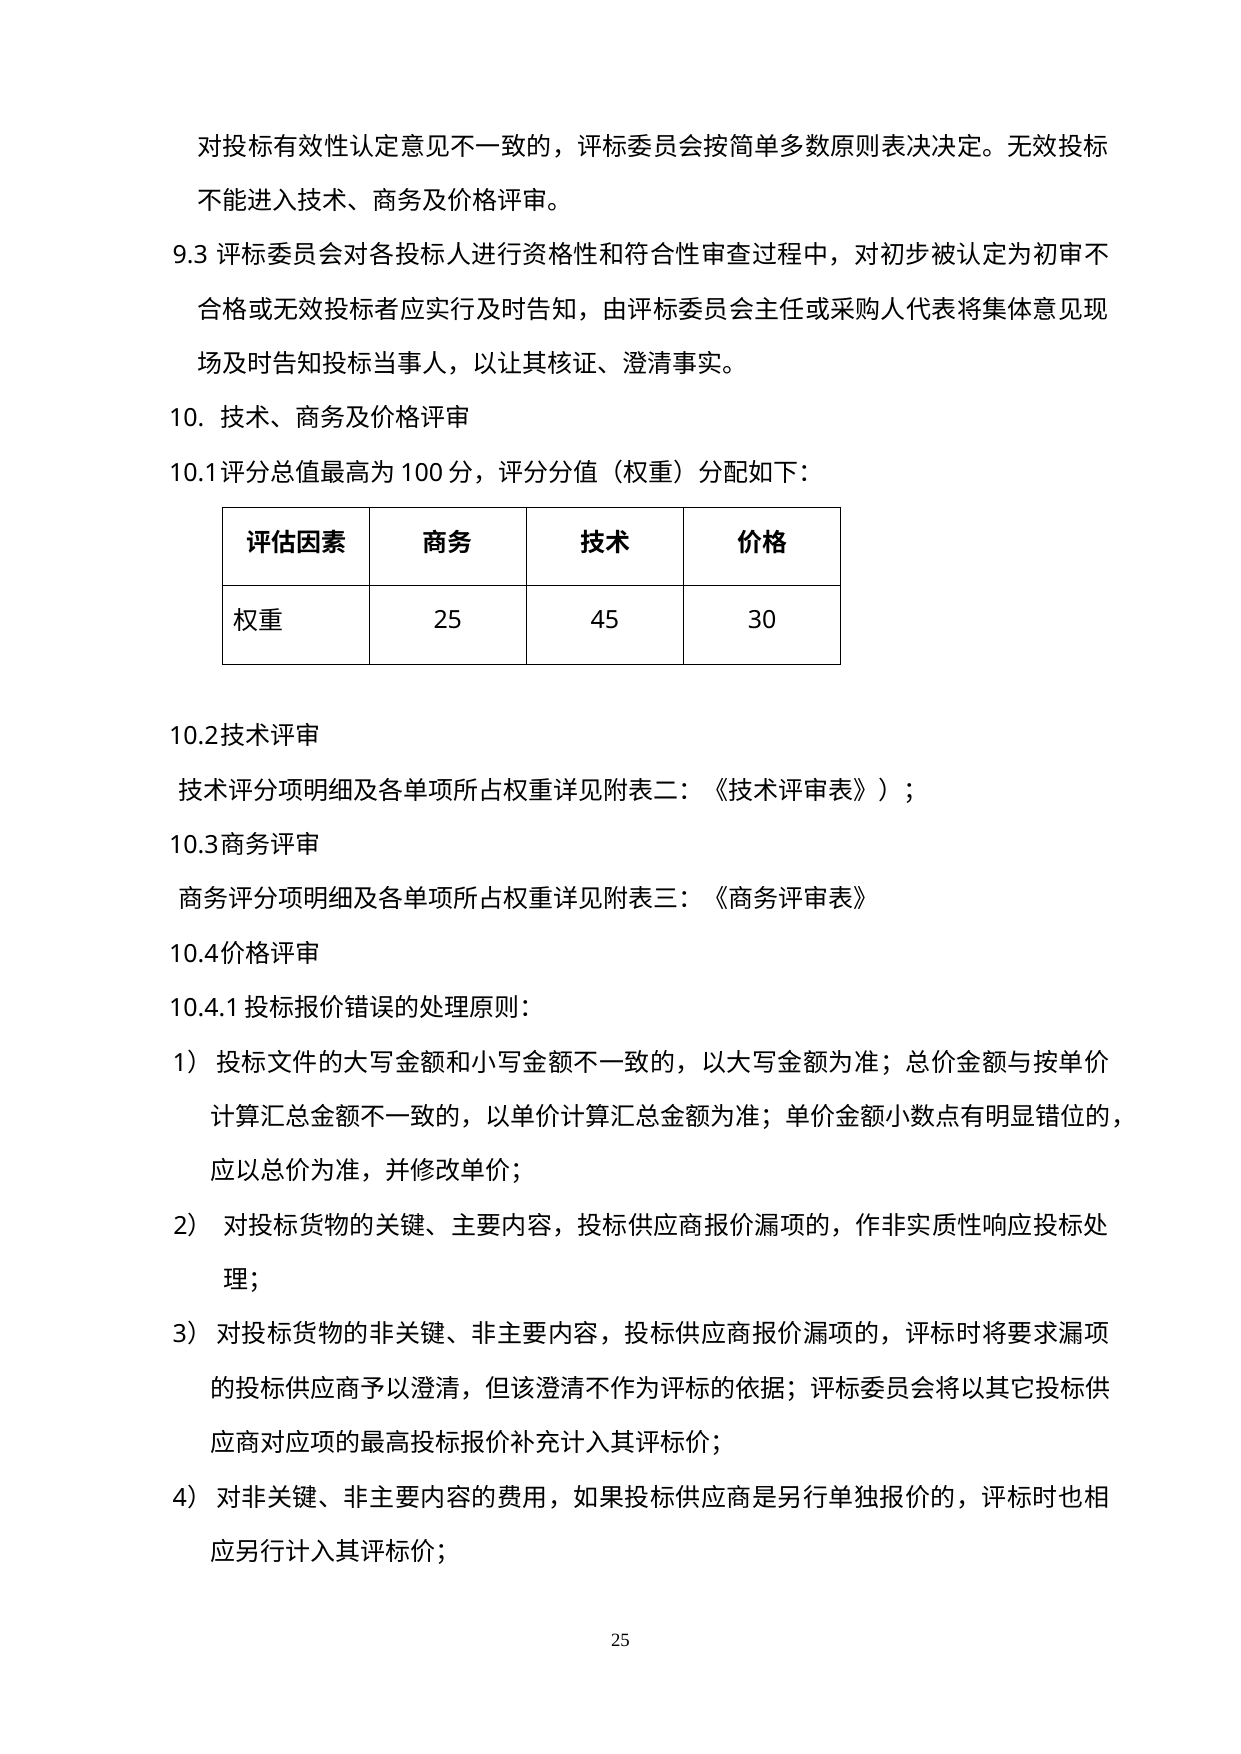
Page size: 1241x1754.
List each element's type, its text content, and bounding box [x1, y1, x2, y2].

text 2） 对投标货物的关键、主要内容，投标供应商报价漏项的，作非实质性响应投标处理； [173, 1205, 1111, 1296]
table_header 价格 [684, 508, 840, 585]
text 技术评分项明细及各单项所占权重详见附表二：《技术评审表》）； [129, 770, 1111, 806]
text 9.3 评标委员会对各投标人进行资格性和符合性审查过程中，对初步被认定为初审不合格或无效投标者应实行及时告知，由评标委员会主任或采购人代表将集体意见现场及时告知投标当事人，以让其核证、澄清事实。 [172, 235, 1111, 380]
text 3） 对投标货物的非关键、非主要内容，投标供应商报价漏项的，评标时将要求漏项的投标供应商予以澄清，但该澄清不作为评标的依据；评标委员会将以其它投标供应商对应项的最高投标报价补充计入其评标价； [172, 1314, 1111, 1459]
text 商务评分项明细及各单项所占权重详见附表三：《商务评审表》 [129, 879, 1111, 915]
table_cell 25 [370, 586, 526, 664]
table_header 评估因素 [223, 508, 369, 585]
table_cell 权重 [223, 586, 369, 664]
table_cell 30 [684, 586, 840, 664]
text 10.2 技术评审 [169, 716, 1111, 752]
text 10.1 评分总值最高为100分，评分分值（权重）分配如下： [169, 452, 1111, 488]
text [172, 126, 1111, 217]
text 10.4 价格评审 [169, 933, 1111, 969]
table_cell 45 [527, 586, 683, 664]
text 10.3 商务评审 [169, 824, 1111, 861]
text 4） 对非关键、非主要内容的费用，如果投标供应商是另行单独报价的，评标时也相应另行计入其评标价； [172, 1477, 1111, 1568]
table_header 商务 [370, 508, 526, 585]
text 10.4.1投标报价错误的处理原则： [169, 988, 1111, 1024]
text 1） 投标文件的大写金额和小写金额不一致的，以大写金额为准；总价金额与按单价计算汇总金额不一致的，以单价计算汇总金额为准；单价金额小数点有明显错位的，应以总价为准，并修改单价； [172, 1042, 1111, 1187]
text 10. 技术、商务及价格评审 [169, 398, 1111, 434]
table_header 技术 [527, 508, 683, 585]
